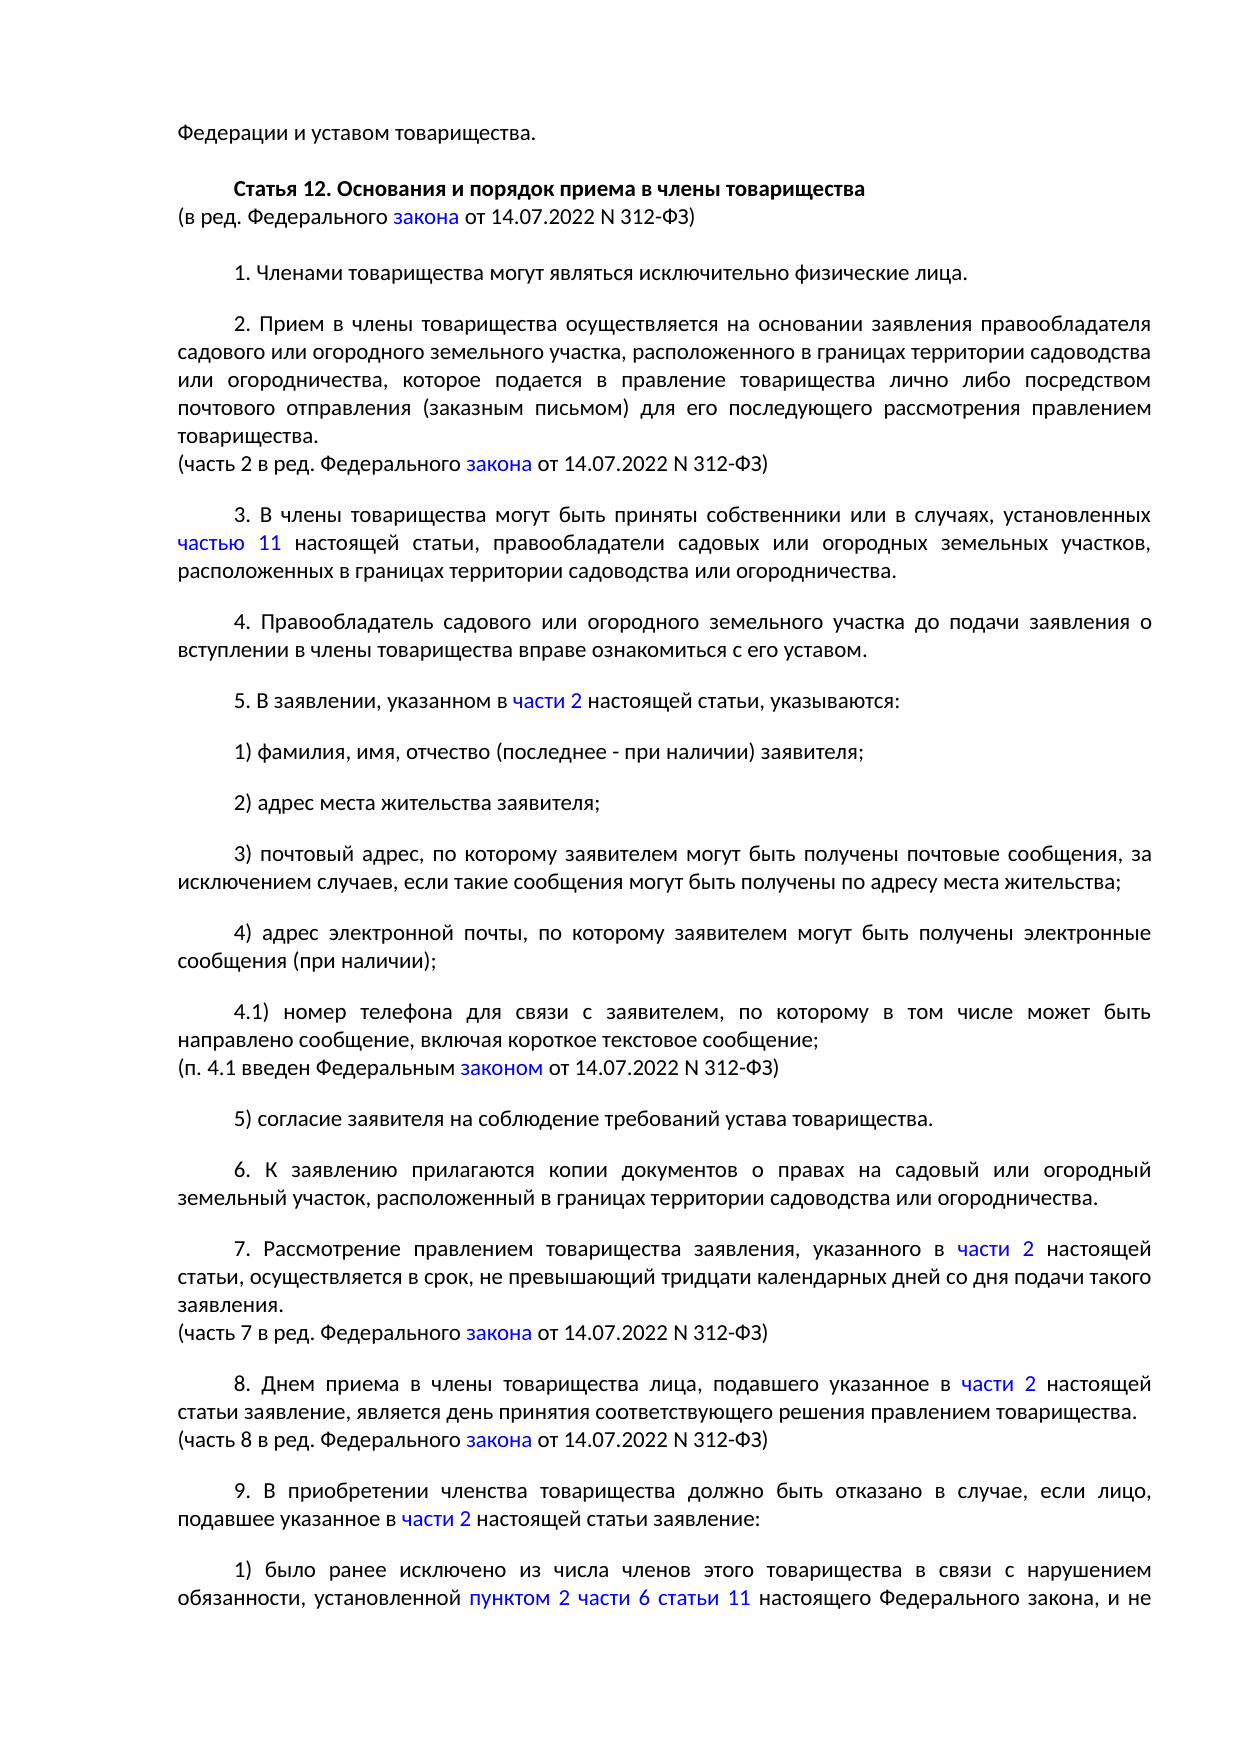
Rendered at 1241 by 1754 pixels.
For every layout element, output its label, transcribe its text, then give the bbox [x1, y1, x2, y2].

text (часть 8 в ред. Федерального закона от 14.07.2022 N 312-ФЗ) [177, 1425, 1152, 1453]
text (п. 4.1 введен Федеральным законом от 14.07.2022 N 312-ФЗ) [177, 1053, 1152, 1081]
text 5. В заявлении, указанном в части 2 настоящей статьи, указываются: [177, 686, 1152, 714]
text 2) адрес места жительства заявителя; [177, 788, 1152, 816]
text 9. В приобретении членства товарищества должно быть отказано в случае, если лицо, подавшее указанное в части 2 настоящей статьи заявление: [177, 1476, 1152, 1532]
text 3. В члены товарищества могут быть приняты собственники или в случаях, установленных частью 11 настоящей статьи, правообладатели садовых или огородных земельных участков, расположенных в границах территории садоводства или огородничества. [177, 500, 1152, 584]
text 3) почтовый адрес, по которому заявителем могут быть получены почтовые сообщения, за исключением случаев, если такие сообщения могут быть получены по адресу места жительства; [177, 839, 1152, 895]
text (часть 7 в ред. Федерального закона от 14.07.2022 N 312-ФЗ) [177, 1318, 1152, 1346]
text 4) адрес электронной почты, по которому заявителем могут быть получены электронные сообщения (при наличии); [177, 918, 1152, 974]
text 7. Рассмотрение правлением товарищества заявления, указанного в части 2 настоящей статьи, осуществляется в срок, не превышающий тридцати календарных дней со дня подачи такого заявления. [177, 1234, 1152, 1318]
text 8. Днем приема в члены товарищества лица, подавшего указанное в части 2 настоящей статьи заявление, является день принятия соответствующего решения правлением товарищества. [177, 1369, 1152, 1425]
text 5) согласие заявителя на соблюдение требований устава товарищества. [177, 1104, 1152, 1132]
title Статья 12. Основания и порядок приема в члены товарищества [177, 174, 1152, 202]
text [177, 118, 1152, 146]
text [177, 1555, 1152, 1611]
text 1) фамилия, имя, отчество (последнее - при наличии) заявителя; [177, 737, 1152, 765]
text 6. К заявлению прилагаются копии документов о правах на садовый или огородный земельный участок, расположенный в границах территории садоводства или огородничества. [177, 1155, 1152, 1211]
text (в ред. Федерального закона от 14.07.2022 N 312-ФЗ) [177, 202, 1152, 230]
text 4.1) номер телефона для связи с заявителем, по которому в том числе может быть направлено сообщение, включая короткое текстовое сообщение; [177, 997, 1152, 1053]
text (часть 2 в ред. Федерального закона от 14.07.2022 N 312-ФЗ) [177, 449, 1152, 477]
text 2. Прием в члены товарищества осуществляется на основании заявления правообладателя садового или огородного земельного участка, расположенного в границах территории садоводства или огородничества, которое подается в правление товарищества лично либо посредством почтового отправления (заказным письмом) для его последующего рассмотрения правлением товарищества. [177, 309, 1152, 449]
text 1. Членами товарищества могут являться исключительно физические лица. [177, 258, 1152, 286]
text 4. Правообладатель садового или огородного земельного участка до подачи заявления о вступлении в члены товарищества вправе ознакомиться с его уставом. [177, 607, 1152, 663]
